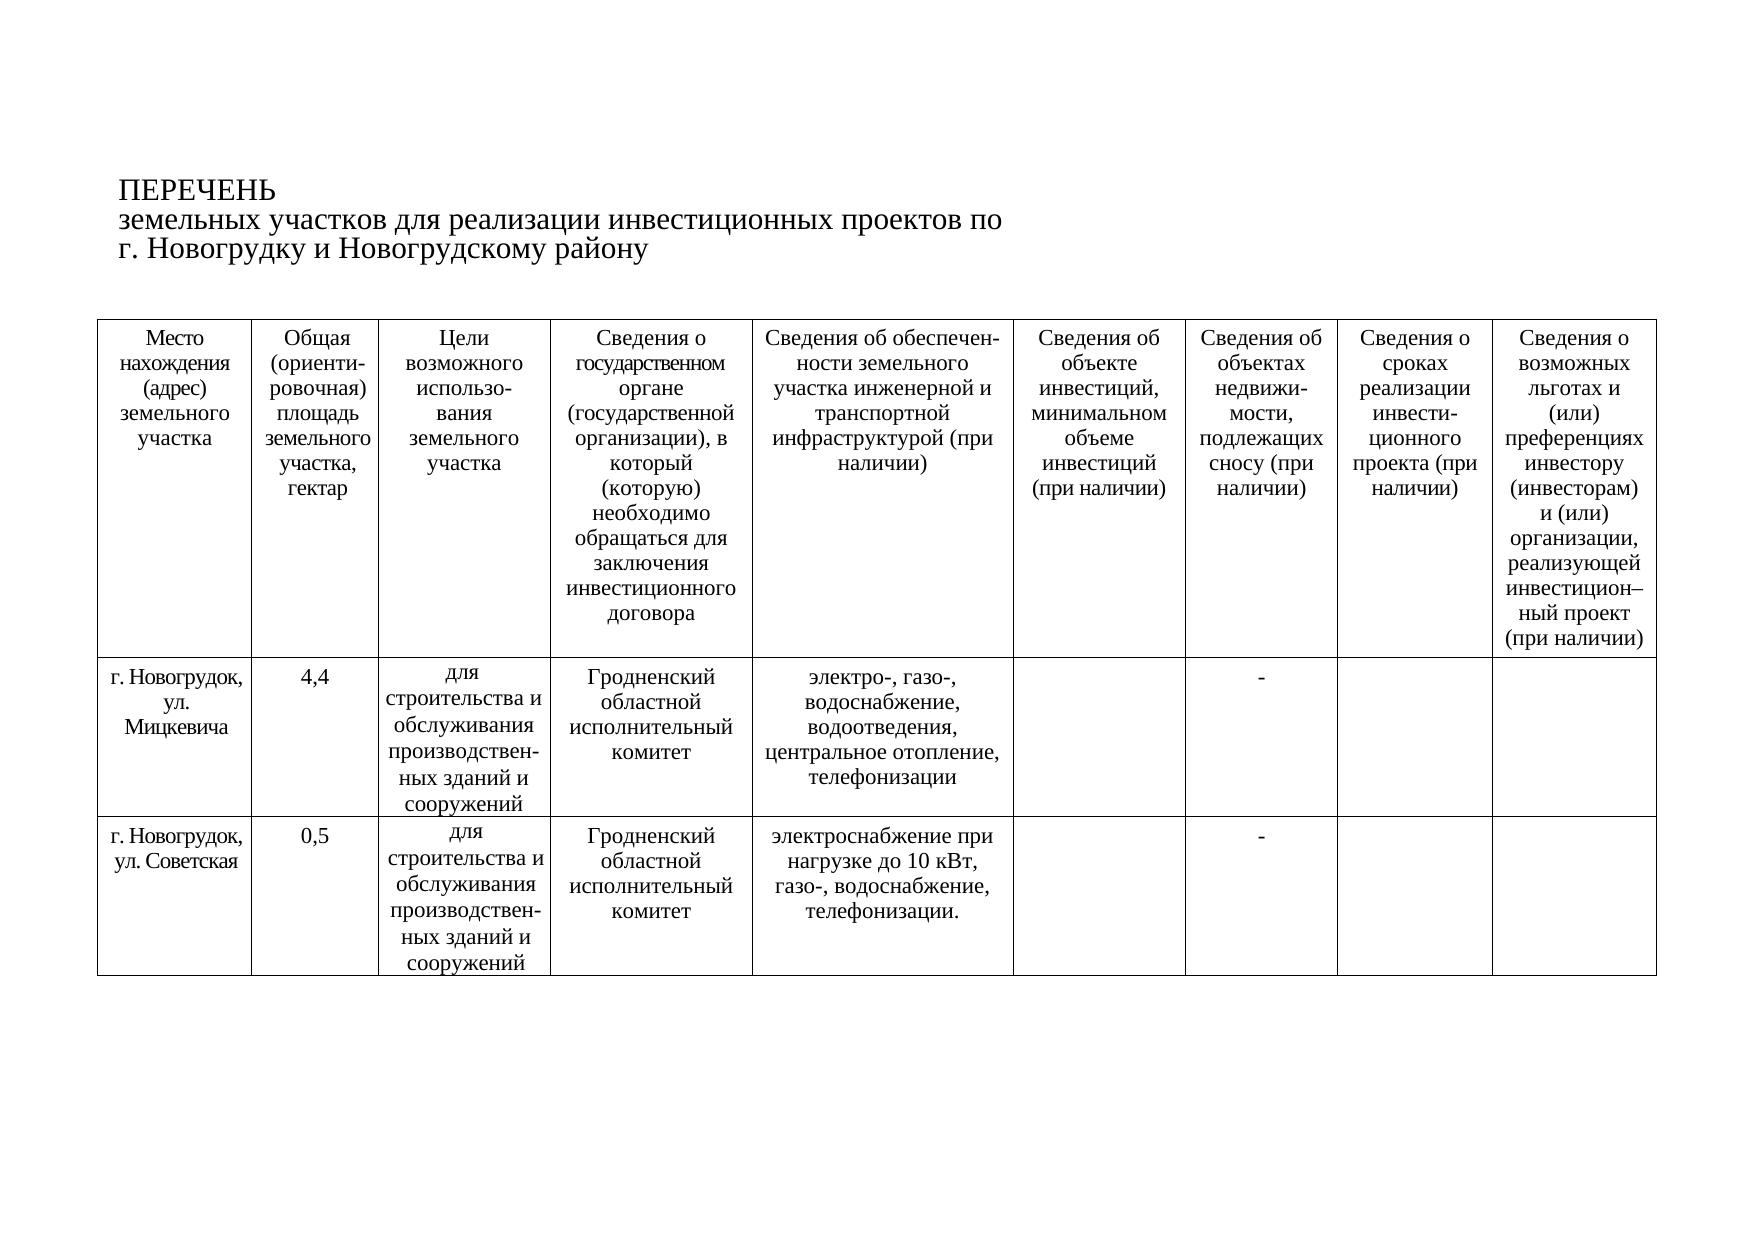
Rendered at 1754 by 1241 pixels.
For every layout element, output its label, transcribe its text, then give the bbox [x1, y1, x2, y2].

table_cell - [1186, 658, 1337, 816]
table_header Сведения о возможных льготах и (или) преференциях инвестору (инвесторам) и (или) организации, реализующей инвестицион–ный проект (при наличии) [1493, 320, 1656, 657]
table_header Место нахождения (адрес) земельного участка [98, 320, 251, 657]
table_cell [1493, 658, 1656, 816]
text ПЕРЕЧЕНЬ [118, 177, 1034, 206]
table_cell [1014, 658, 1185, 816]
table_header Сведения о сроках реализации инвести-ционного проекта (при наличии) [1338, 320, 1492, 657]
table_cell для строительства и обслуживания производствен-ных зданий и сооружений [379, 658, 550, 816]
table_cell электро-, газо-, водоснабжение, водоотведения, центральное отопление, телефонизации [753, 658, 1013, 816]
table_cell г. Новогрудок, ул. Советская [98, 817, 251, 975]
table_cell 4,4 [252, 658, 378, 816]
table_cell 0,5 [252, 817, 378, 975]
table_cell Гродненский областной исполнительный комитет [551, 817, 752, 975]
table_cell [1493, 817, 1656, 975]
table_header Сведения о государственном органе (государственной организации), в который (которую) необходимо обращаться для заключения инвестиционного договора [551, 320, 752, 657]
table_cell [1338, 658, 1492, 816]
table_header Сведения об объектах недвижи-мости, подлежащих сносу (при наличии) [1186, 320, 1337, 657]
table_cell [1014, 817, 1185, 975]
text земельных участков для реализации инвестиционных проектов по г. Новогрудку и Новогрудскому району [118, 206, 1034, 265]
table_header Сведения об объекте инвестиций, минимальном объеме инвестиций (при наличии) [1014, 320, 1185, 657]
table_cell [1338, 817, 1492, 975]
table_cell - [1186, 817, 1337, 975]
table_header Цели возможного использо-вания земельного участка [379, 320, 550, 657]
table_header Общая (ориенти-ровочная) площадь земельного участка, гектар [252, 320, 378, 657]
table_cell Гродненский областной исполнительный комитет [551, 658, 752, 816]
table_header Сведения об обеспечен-ности земельного участка инженерной и транспортной инфраструктурой (при наличии) [753, 320, 1013, 657]
table_cell электроснабжение при нагрузке до 10 кВт, газо-, водоснабжение, телефонизации. [753, 817, 1013, 975]
table_cell для строительства и обслуживания производствен-ных зданий и сооружений [379, 817, 550, 975]
table_cell г. Новогрудок, ул. Мицкевича [98, 658, 251, 816]
